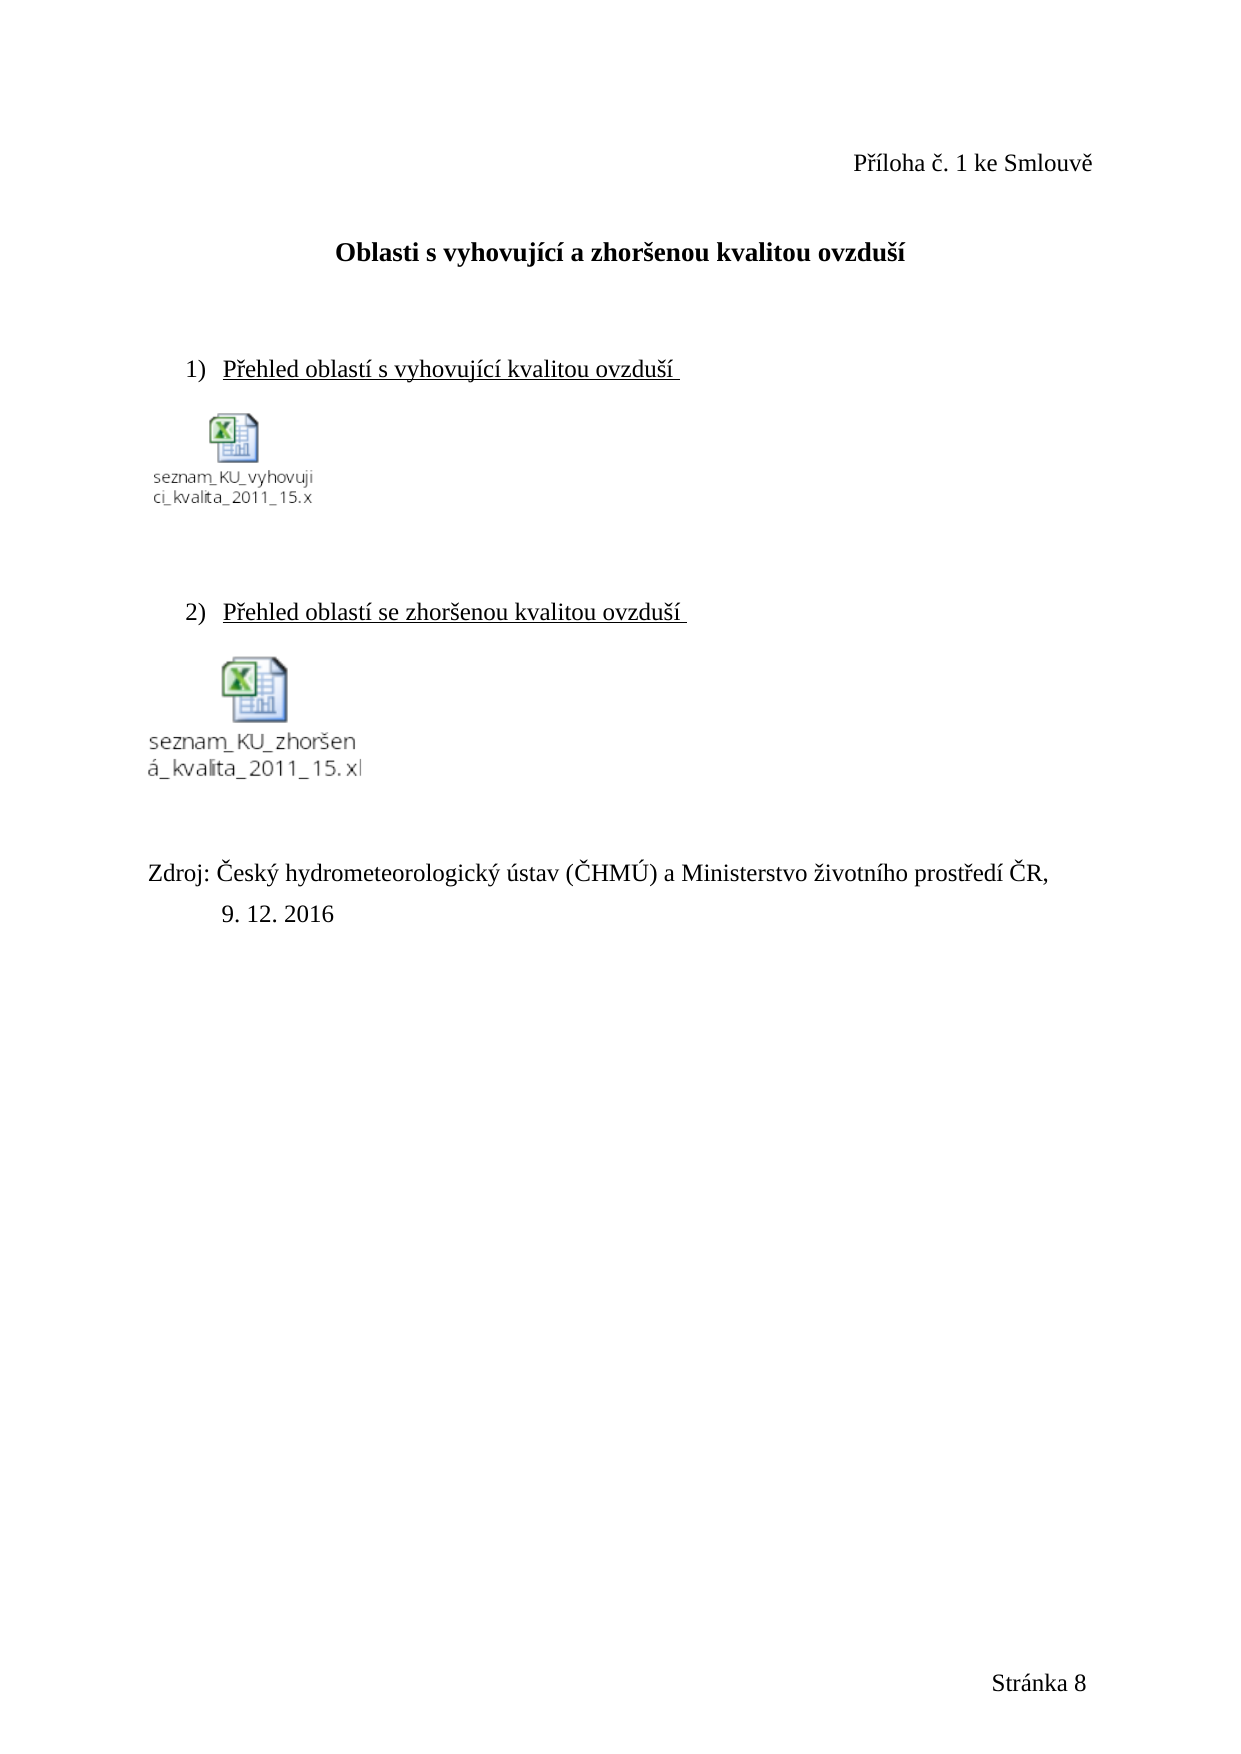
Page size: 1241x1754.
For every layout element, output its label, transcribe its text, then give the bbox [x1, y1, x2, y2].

text 9. 12. 2016 [148, 899, 1093, 928]
text Příloha č. 1 ke Smlouvě [148, 148, 1093, 176]
text Oblasti s vyhovující a zhoršenou kvalitou ovzduší [148, 236, 1093, 267]
list Přehled oblastí s vyhovující kvalitou ovzduší [185, 354, 1093, 382]
list Přehled oblastí se zhoršenou kvalitou ovzduší [185, 597, 1093, 626]
text Zdroj: Český hydrometeorologický ústav (ČHMÚ) a Ministerstvo životního prostředí ČR, [148, 858, 1093, 887]
